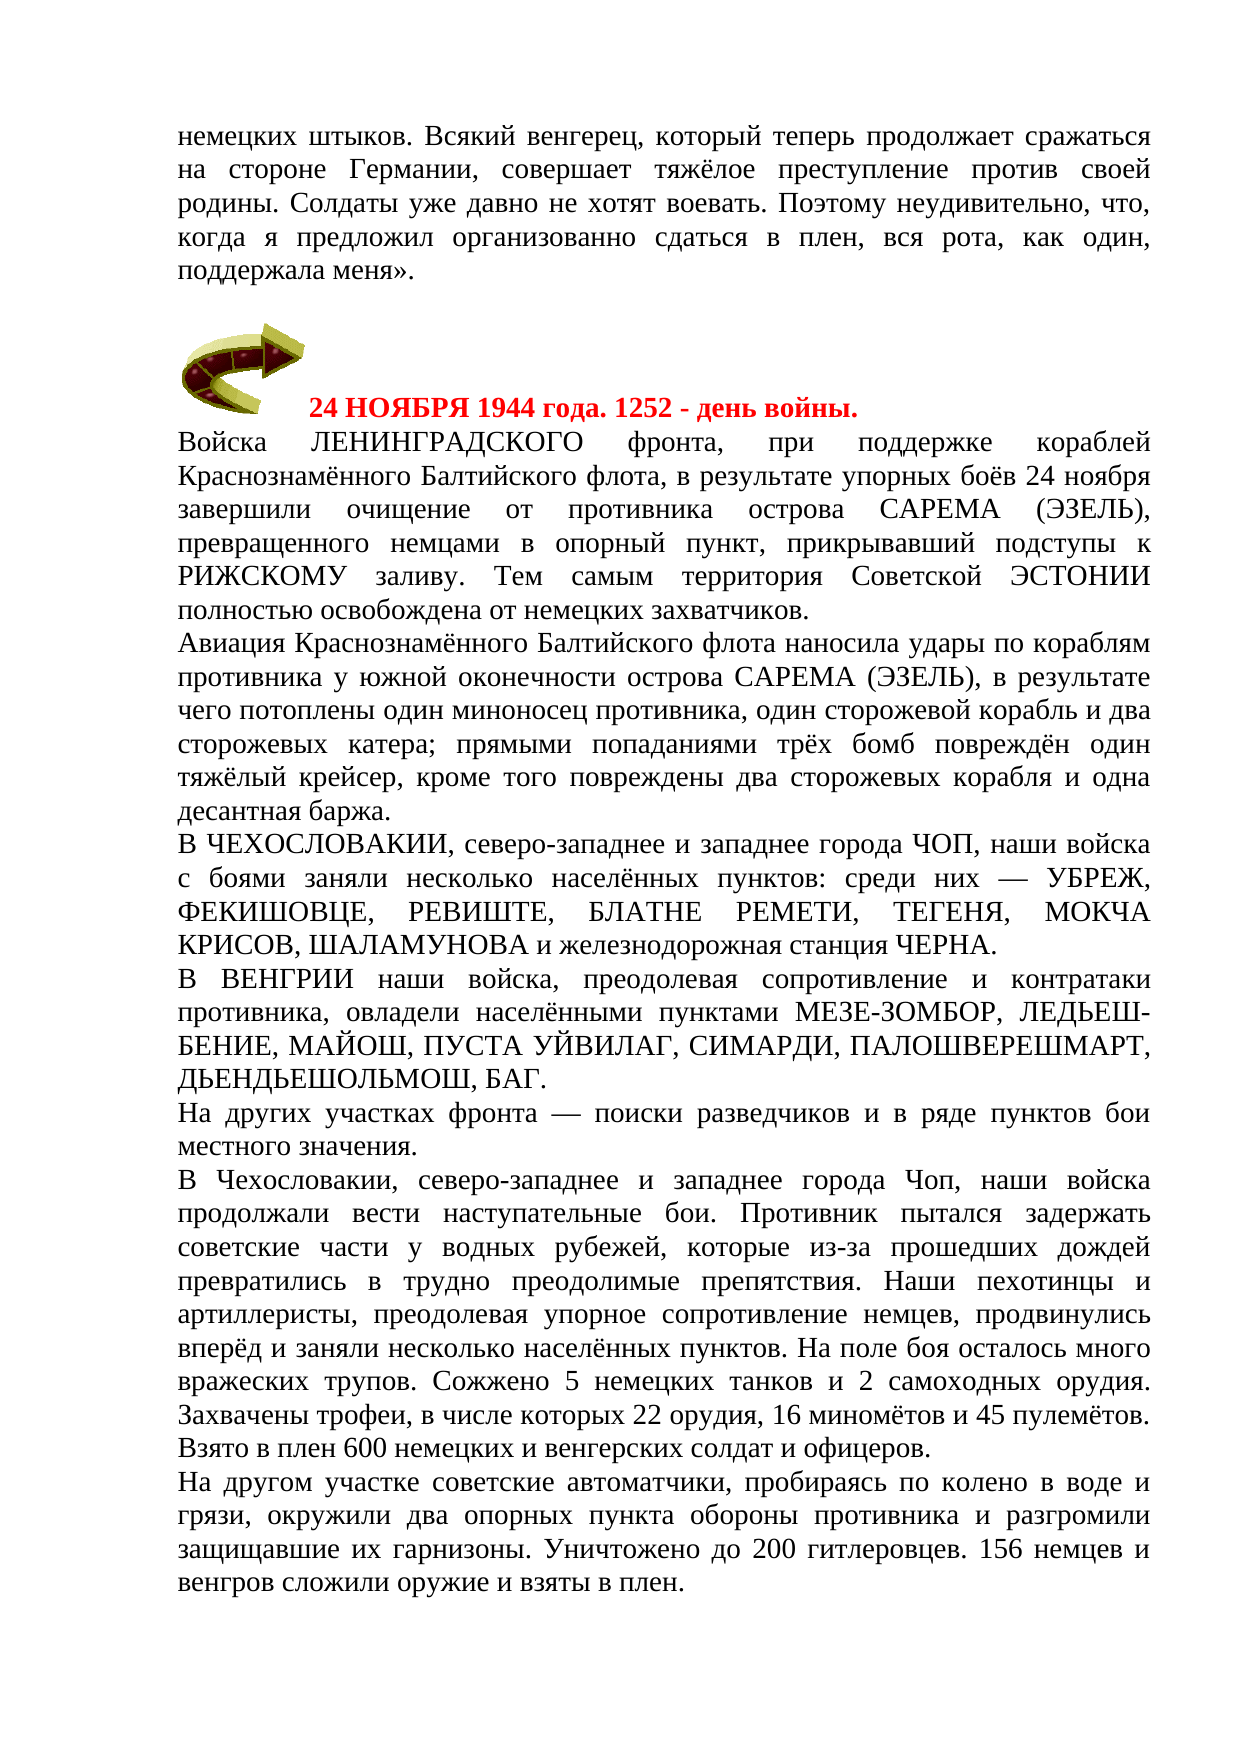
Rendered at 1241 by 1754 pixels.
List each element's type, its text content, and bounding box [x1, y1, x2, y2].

text Войска ЛЕНИНГРАДСКОГО фронта, при поддержке кораблей Краснознамённого Балтийского флота, в результате упорных боёв 24 ноября завершили очищение от противника острова САРЕМА (ЭЗЕЛЬ), превращенного немцами в опорный пункт, прикрывавший подступы к РИЖСКОМУ заливу. Тем самым территория Советской ЭСТОНИИ полностью освобождена от немецких захватчиков. [177, 424, 1152, 625]
text На другом участке советские автоматчики, пробираясь по колено в воде и грязи, окружили два опорных пункта обороны противника и разгромили защищавшие их гарнизоны. Уничтожено до 200 гитлеровцев. 156 немцев и венгров сложили оружие и взяты в плен. [177, 1464, 1152, 1598]
text 24 НОЯБРЯ 1944 года. 1252 - день войны. [177, 319, 1152, 424]
text В ЧЕХОСЛОВАКИИ, северо-западнее и западнее города ЧОП, наши войска с боями заняли несколько населённых пунктов: среди них — УБРЕЖ, ФЕКИШОВЦЕ, РЕВИШТЕ, БЛАТНЕ РЕМЕТИ, ТЕГЕНЯ, МОКЧА КРИСОВ, ШАЛАМУНОВА и железнодорожная станция ЧЕРНА. [177, 827, 1152, 961]
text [177, 118, 1152, 286]
text В Чехословакии, северо-западнее и западнее города Чоп, наши войска продолжали вести наступательные бои. Противник пытался задержать советские части у водных рубежей, которые из-за прошедших дождей превратились в трудно преодолимые препятствия. Наши пехотинцы и артиллеристы, преодолевая упорное сопротивление немцев, продвинулись вперёд и заняли несколько населённых пунктов. На поле боя осталось много вражеских трупов. Сожжено 5 немецких танков и 2 самоходных орудия. Захвачены трофеи, в числе которых 22 орудия, 16 миномётов и 45 пулемётов. Взято в плен 600 немецких и венгерских солдат и офицеров. [177, 1162, 1152, 1464]
picture [177, 319, 309, 418]
text В ВЕНГРИИ наши войска, преодолевая сопротивление и контратаки противника, овладели населёнными пунктами МЕЗЕ-ЗОМБОР, ЛЕДЬЕШ-БЕНИЕ, МАЙОШ, ПУСТА УЙВИЛАГ, СИМАРДИ, ПАЛОШВЕРЕШМАРТ, ДЬЕНДЬЕШОЛЬМОШ, БАГ. [177, 961, 1152, 1095]
text Авиация Краснознамённого Балтийского флота наносила удары по кораблям противника у южной оконечности острова САРЕМА (ЭЗЕЛЬ), в результате чего потоплены один миноносец противника, один сторожевой корабль и два сторожевых катера; прямыми попаданиями трёх бомб повреждён один тяжёлый крейсер, кроме того повреждены два сторожевых корабля и одна десантная баржа. [177, 625, 1152, 827]
text На других участках фронта — поиски разведчиков и в ряде пунктов бои местного значения. [177, 1095, 1152, 1162]
